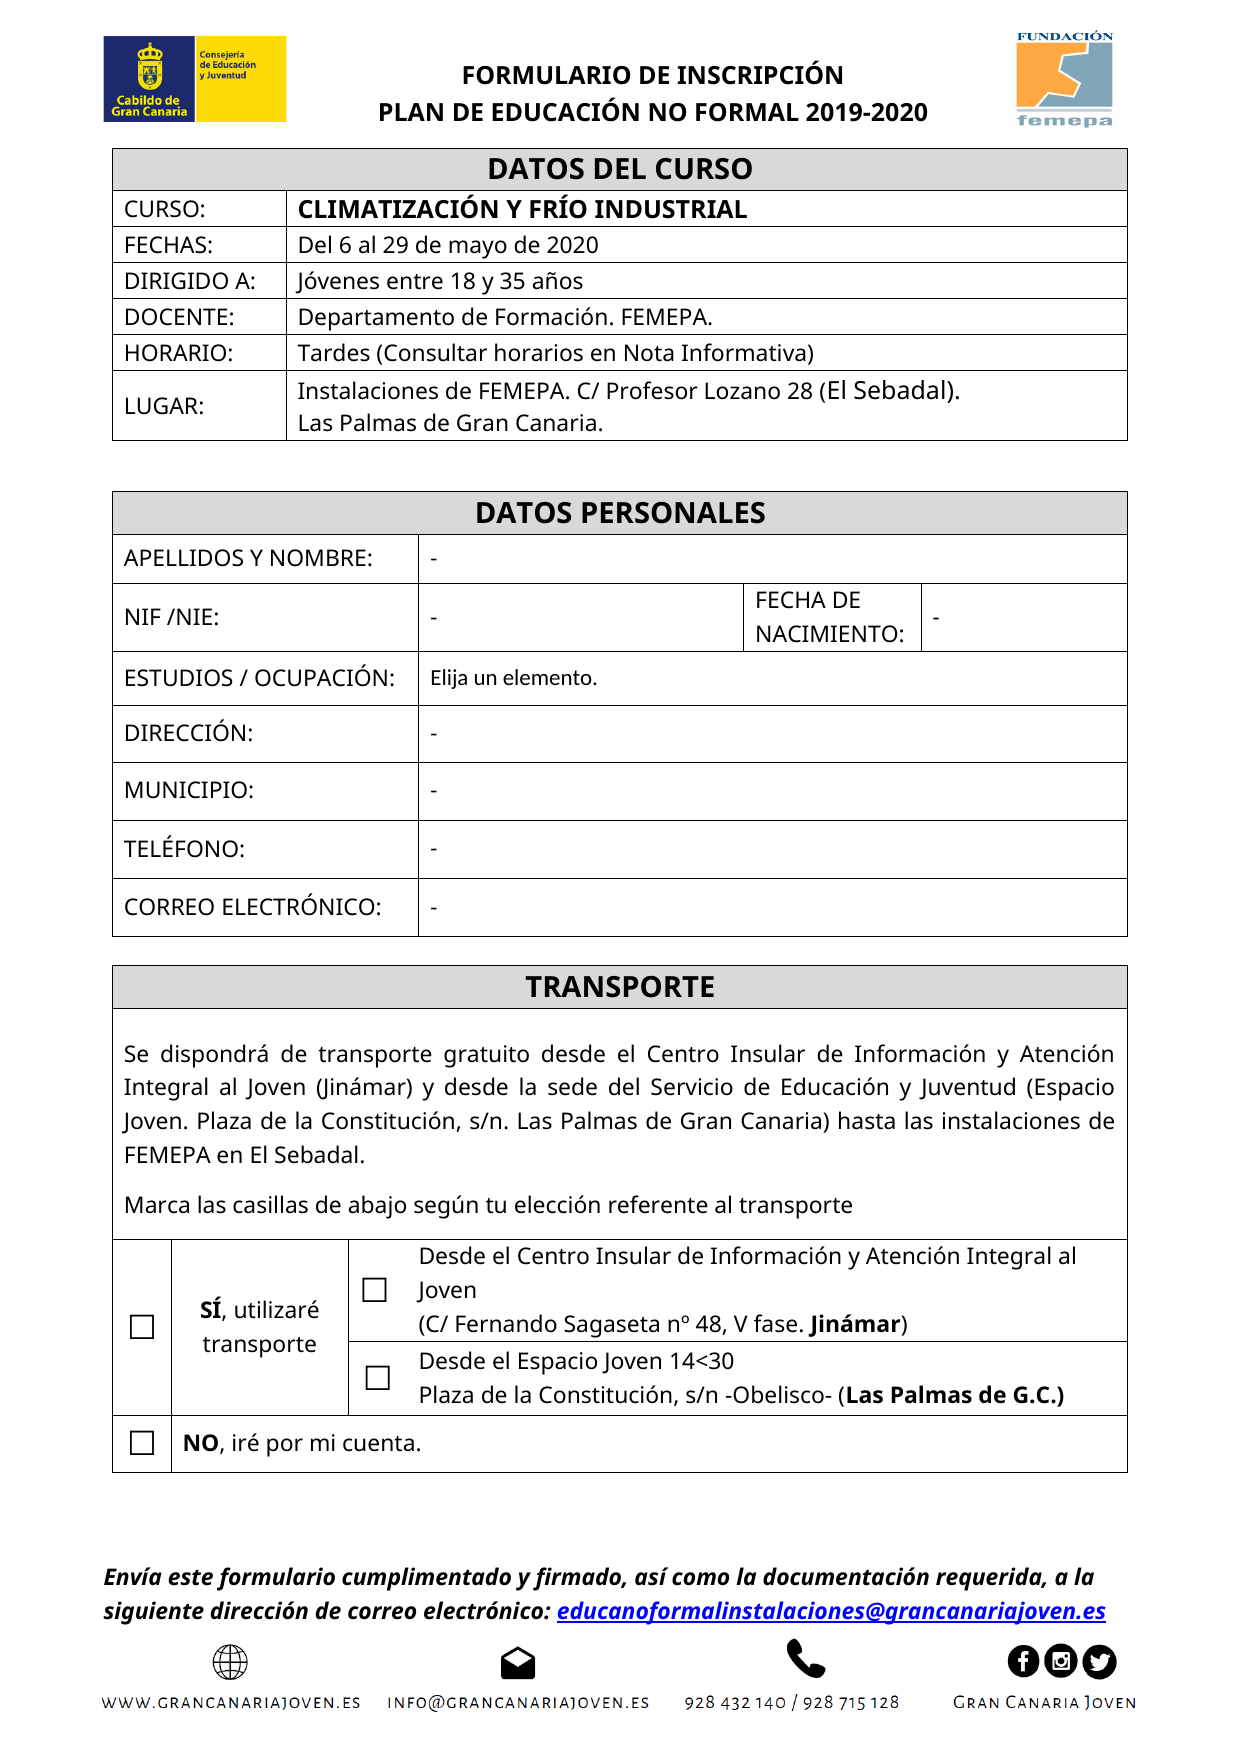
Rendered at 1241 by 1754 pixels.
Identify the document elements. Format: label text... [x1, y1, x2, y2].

table_cell MUNICIPIO: [113, 763, 418, 819]
table_cell DIRECCIÓN: [113, 706, 418, 762]
table_cell HORARIO: [113, 335, 286, 369]
table_cell Departamento de Formación. FEMEPA. [287, 299, 1127, 334]
table_cell CORREO ELECTRÓNICO: [113, 879, 418, 936]
table_header DATOS DEL CURSO [113, 149, 1127, 190]
table_cell NIF /NIE: [113, 584, 418, 651]
picture [103, 36, 287, 122]
table_cell CLIMATIZACIÓN Y FRÍO INDUSTRIAL [287, 191, 1127, 226]
table_cell DOCENTE: [113, 299, 286, 334]
table_cell Del 6 al 29 de mayo de 2020 [287, 227, 1127, 262]
table_cell FECHAS: [113, 227, 286, 262]
picture [1013, 27, 1118, 132]
table_cell FECHA DE NACIMIENTO: [744, 584, 921, 651]
table_cell APELLIDOS Y NOMBRE: [113, 535, 418, 583]
table_cell CURSO: [113, 191, 286, 226]
table_cell DIRIGIDO A: [113, 263, 286, 298]
table_cell LUGAR: [113, 371, 286, 440]
table_cell Instalaciones de FEMEPA. C/ Profesor Lozano 28 (El Sebadal). Las Palmas de Gran Canaria. [287, 371, 1127, 440]
table_cell NO, iré por mi cuenta. [172, 1416, 1127, 1472]
picture [86, 1632, 1154, 1715]
table_cell Tardes (Consultar horarios en Nota Informativa) [287, 335, 1127, 369]
table_cell Se dispondrá de transporte gratuito desde el Centro Insular de Información y Atención Integral al Joven (Jinámar) y desde la sede del Servicio de Educación y Juventud (Espacio Joven. Plaza de , s/n. Las Palmas de Gran Canaria) hasta las instalaciones de FEMEPA en El Sebadal. Marca las casillas de abajo según tu elección referente al transporte [113, 1009, 1127, 1239]
text Envía este formulario cumplimentado y firmado, así como la documentación requerida, a la siguiente dirección de correo electrónico: educanoformalinstalaciones@grancanariajoven.es [103, 1561, 1122, 1626]
table_header TRANSPORTE [113, 966, 1127, 1008]
table_cell SÍ, utilizaré transporte [172, 1240, 348, 1415]
table_cell TELÉFONO: [113, 821, 418, 878]
table_cell Jóvenes entre 18 y 35 años [287, 263, 1127, 298]
table_cell Desde el Espacio Joven 14<30 Plaza de la Constitución, s/n -Obelisco- (Las Palmas de G.C.) [407, 1342, 1127, 1415]
table_header DATOS PERSONALES [113, 492, 1127, 534]
table_cell ESTUDIOS / OCUPACIÓN: [113, 652, 418, 705]
table_cell Desde el Centro Insular de Información y Atención Integral al Joven (C/ Fernando Sagaseta nº 48, V fase. Jinámar) [407, 1240, 1127, 1341]
